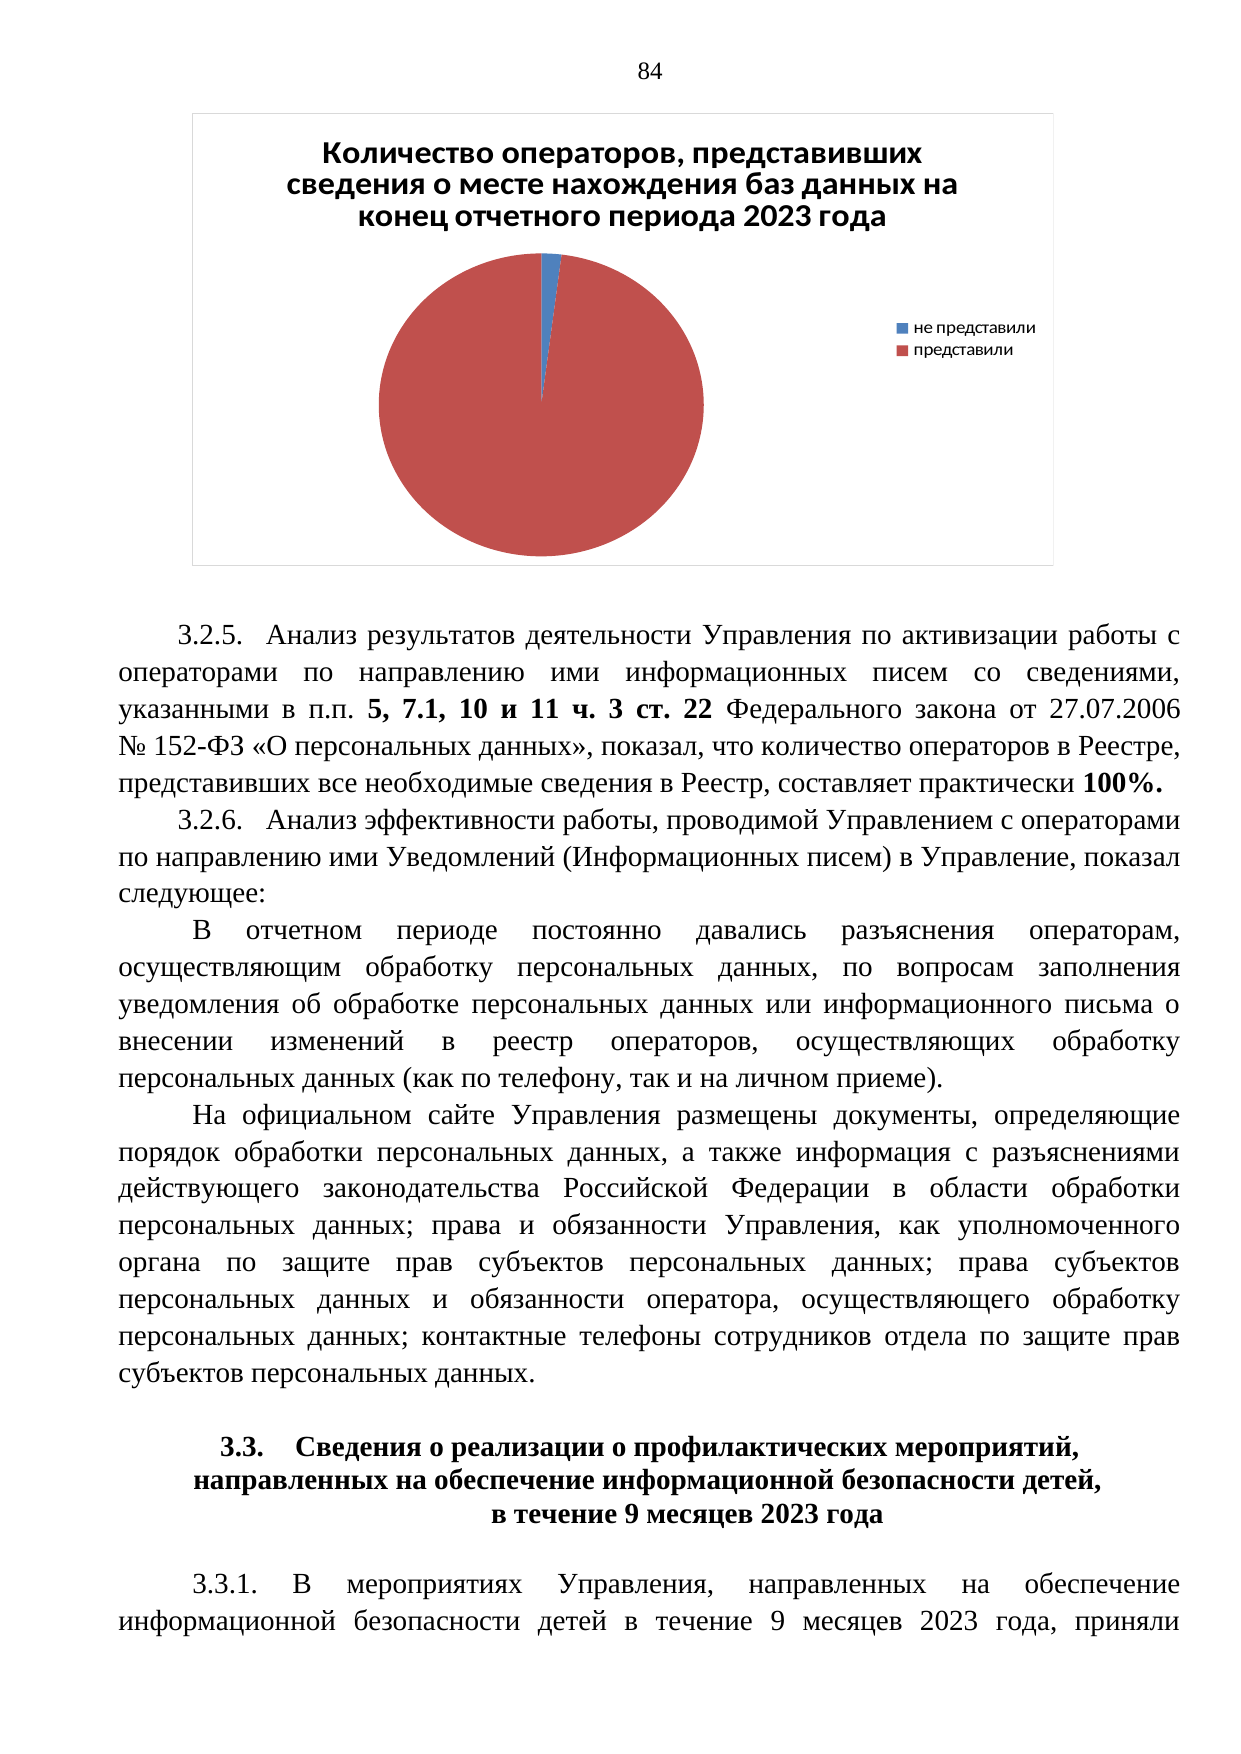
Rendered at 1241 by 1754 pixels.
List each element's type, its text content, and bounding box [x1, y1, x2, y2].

text На официальном сайте Управления размещены документы, определяющие порядок обработки персональных данных, а также информация с разъяснениями действующего законодательства Российской Федерации в области обработки персональных данных; права и обязанности Управления, как уполномоченного органа по защите прав субъектов персональных данных; права субъектов персональных данных и обязанности оператора, осуществляющего обработку персональных данных; контактные телефоны сотрудников отдела по защите прав субъектов персональных данных. [118, 1097, 1181, 1388]
list Сведения о реализации о профилактических мероприятий, [118, 1429, 1181, 1462]
list Анализ эффективности работы, проводимой Управлением с операторами по направлению ими Уведомлений (Информационных писем) в Управление, показал следующее: [118, 802, 1181, 909]
text в течение 9 месяцев 2023 года [193, 1496, 1181, 1529]
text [118, 1566, 1181, 1637]
list Анализ результатов деятельности Управления по активизации работы с операторами по направлению ими информационных писем со сведениями, указанными в п.п. 5, 7.1, 10 и 11 ч. 3 ст. 22 Федерального закона от 27.07.2006 № 152-ФЗ «О персональных данных», показал, что количество операторов в Реестре, представивших все необходимые сведения в Реестр, составляет практически 100%. [118, 617, 1181, 798]
text В отчетном периоде постоянно давались разъяснения операторам, осуществляющим обработку персональных данных, по вопросам заполнения уведомления об обработке персональных данных или информационного письма о внесении изменений в реестр операторов, осуществляющих обработку персональных данных (как по телефону, так и на личном приеме). [118, 912, 1181, 1093]
text направленных на обеспечение информационной безопасности детей, [193, 1462, 1181, 1496]
